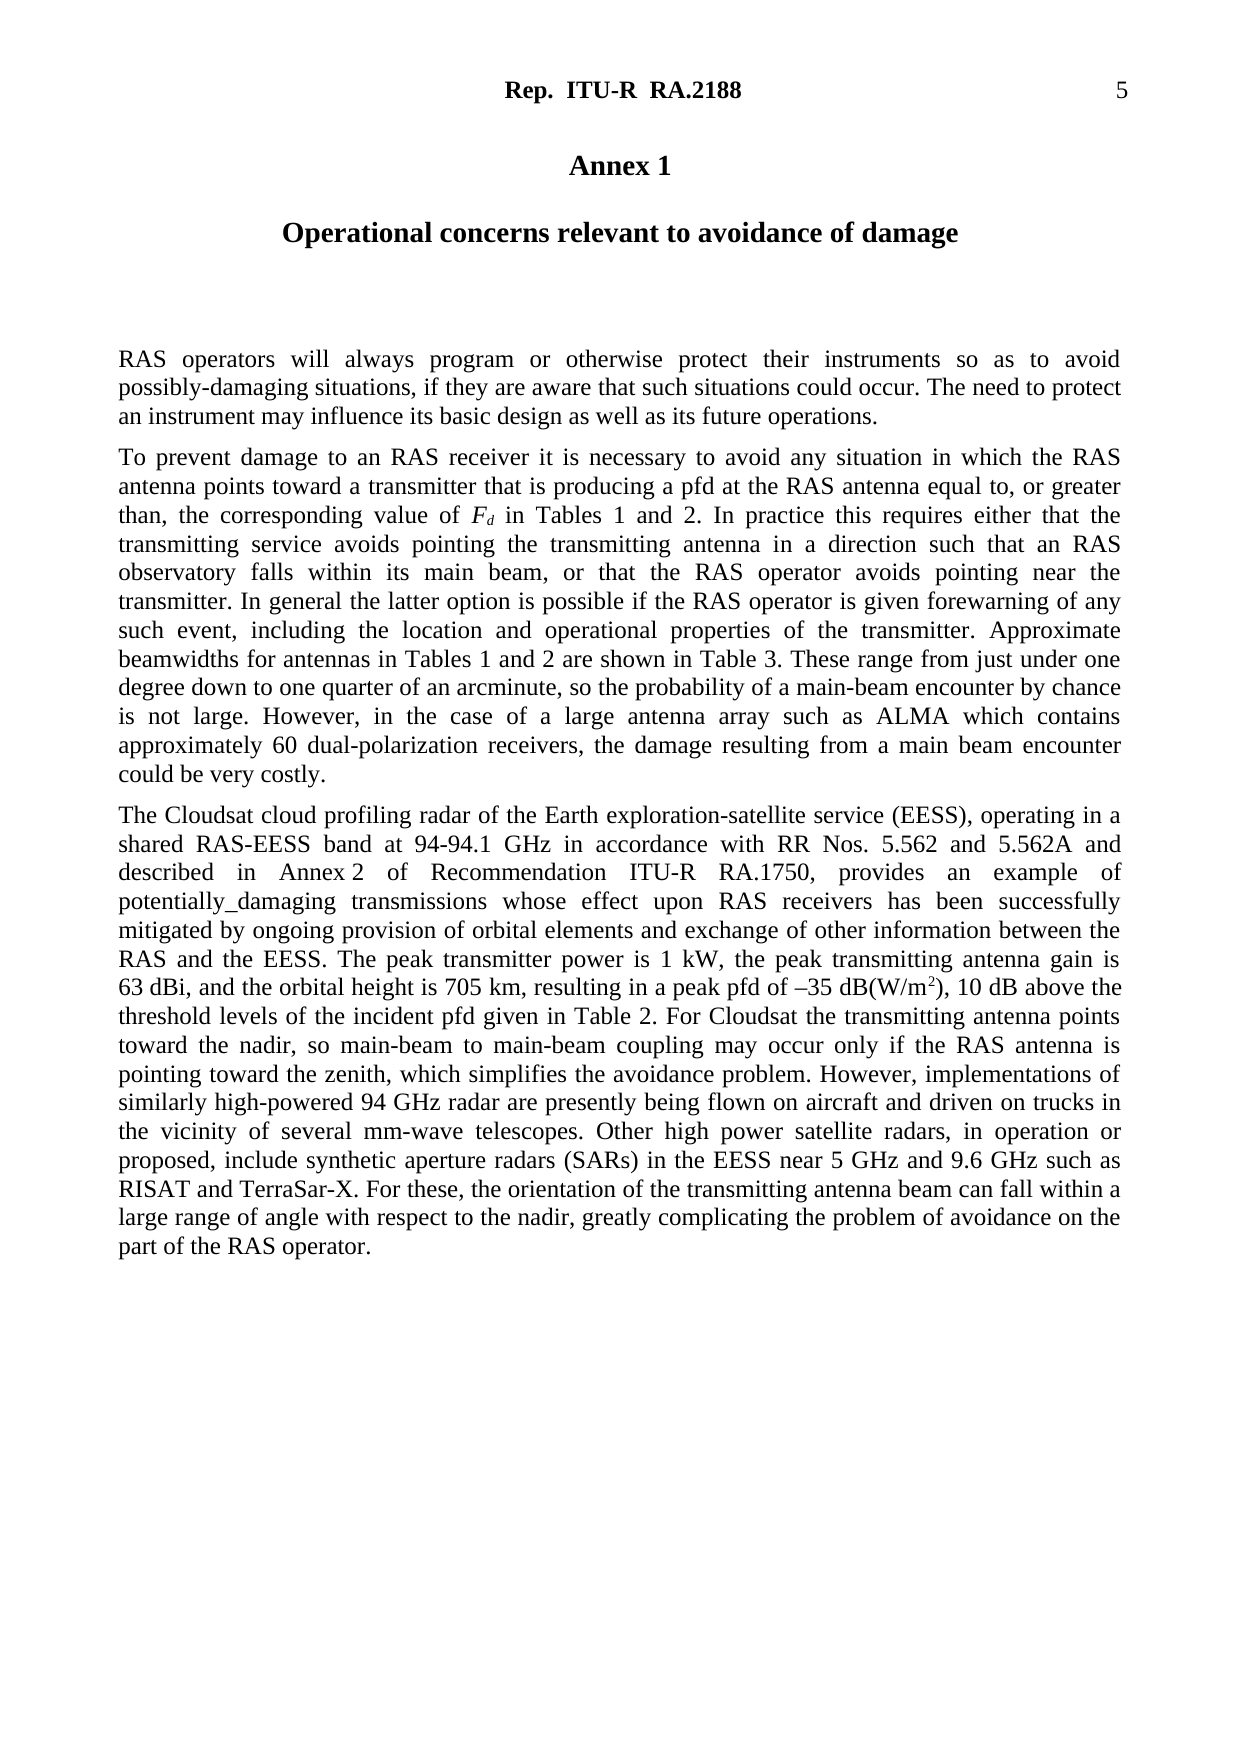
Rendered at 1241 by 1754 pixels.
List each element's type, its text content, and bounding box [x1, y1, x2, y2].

title Annex 1 Operational concerns relevant to avoidance of damage [118, 148, 1122, 248]
text To prevent damage to an RAS receiver it is necessary to avoid any situation in which the RAS antenna points toward a transmitter that is producing a pfd at the RAS antenna equal to, or greater than, the corresponding value of Fd in Tables 1 and 2. In practice this requires either that the transmitting service avoids pointing the transmitting antenna in a direction such that an RAS observatory falls within its main beam, or that the RAS operator avoids pointing near the transmitter. In general the latter option is possible if the RAS operator is given forewarning of any such event, including the location and operational properties of the transmitter. Approximate beamwidths for antennas in Tables 1 and 2 are shown in Table 3. These range from just under one degree down to one quarter of an arcminute, so the probability of a main-beam encounter by chance is not large. However, in the case of a large antenna array such as ALMA which contains approximately 60 dual-polarization receivers, the damage resulting from a main beam encounter could be very costly. [118, 442, 1122, 787]
title RAS operators will always program or otherwise protect their instruments so as to avoid possibly-damaging situations, if they are aware that such situations could occur. The need to protect an instrument may influence its basic design as well as its future operations. [118, 344, 1122, 430]
text The Cloudsat cloud profiling radar of the Earth exploration-satellite service (EESS), operating in a shared RAS-EESS band at 94-94.1 GHz in accordance with RR Nos. 5.562 and 5.562A and described in Annex 2 of Recommendation ITU-R RA.1750, provides an example of potentially_damaging transmissions whose effect upon RAS receivers has been successfully mitigated by ongoing provision of orbital elements and exchange of other information between the RAS and the EESS. The peak transmitter power is 1 kW, the peak transmitting antenna gain is 63 dBi, and the orbital height is 705 km, resulting in a peak pfd of –35 dB(W/m2), 10 dB above the threshold levels of the incident pfd given in Table 2. For Cloudsat the transmitting antenna points toward the nadir, so main-beam to main-beam coupling may occur only if the RAS antenna is pointing toward the zenith, which simplifies the avoidance problem. However, implementations of similarly high-powered 94 GHz radar are presently being flown on aircraft and driven on trucks in the vicinity of several mm-wave telescopes. Other high power satellite radars, in operation or proposed, include synthetic aperture radars (SARs) in the EESS near 5 GHz and 9.6 GHz such as RISAT and TerraSar-X. For these, the orientation of the transmitting antenna beam can fall within a large range of angle with respect to the nadir, greatly complicating the problem of avoidance on the part of the RAS operator. [118, 800, 1122, 1260]
